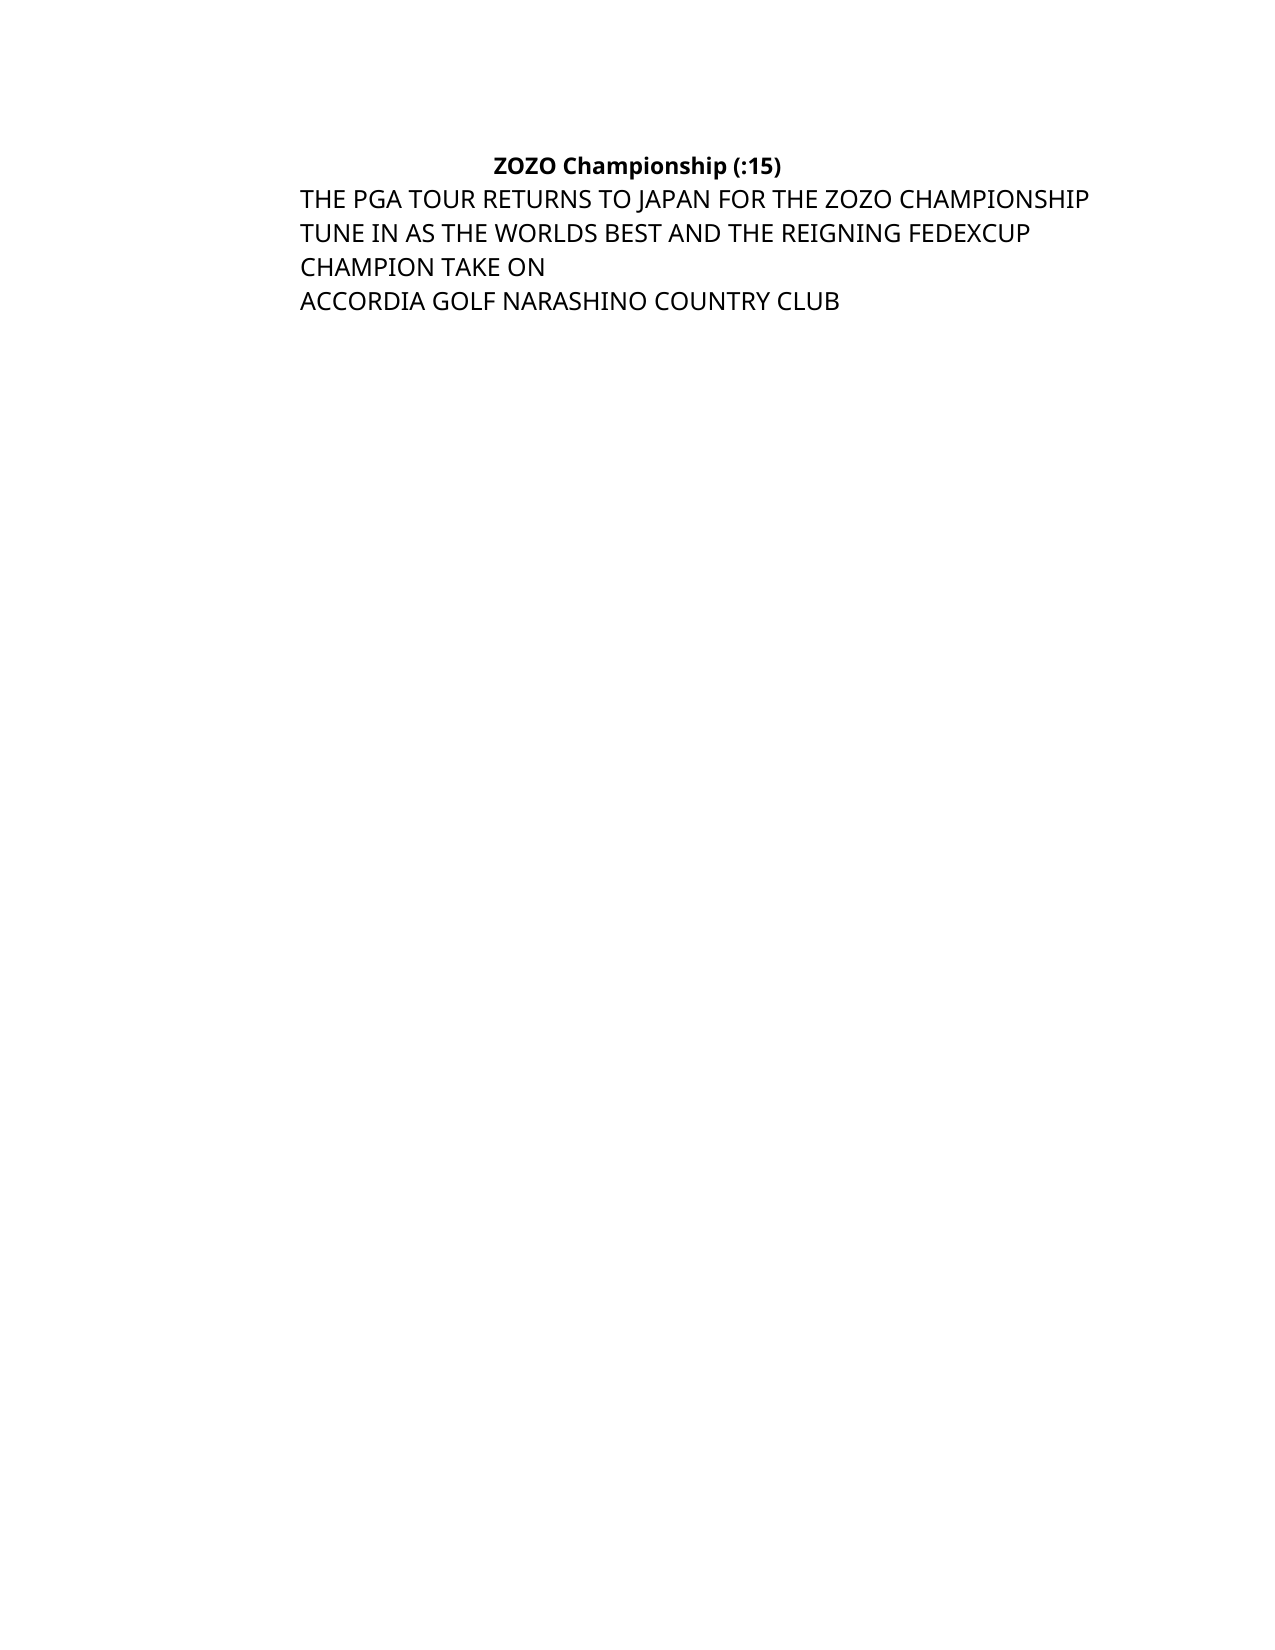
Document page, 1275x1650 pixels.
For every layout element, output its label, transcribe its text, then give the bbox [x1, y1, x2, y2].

list ACCORDIA GOLF NARASHINO COUNTRY CLUB [300, 283, 1125, 317]
text THE PGA TOUR RETURNS TO JAPAN FOR THE ZOZO CHAMPIONSHIP [225, 181, 1125, 215]
text ZOZO Championship (:15) [150, 150, 1125, 181]
list TUNE IN AS THE WORLDS BEST AND THE REIGNING FEDEXCUP CHAMPION TAKE ON [300, 215, 1125, 283]
